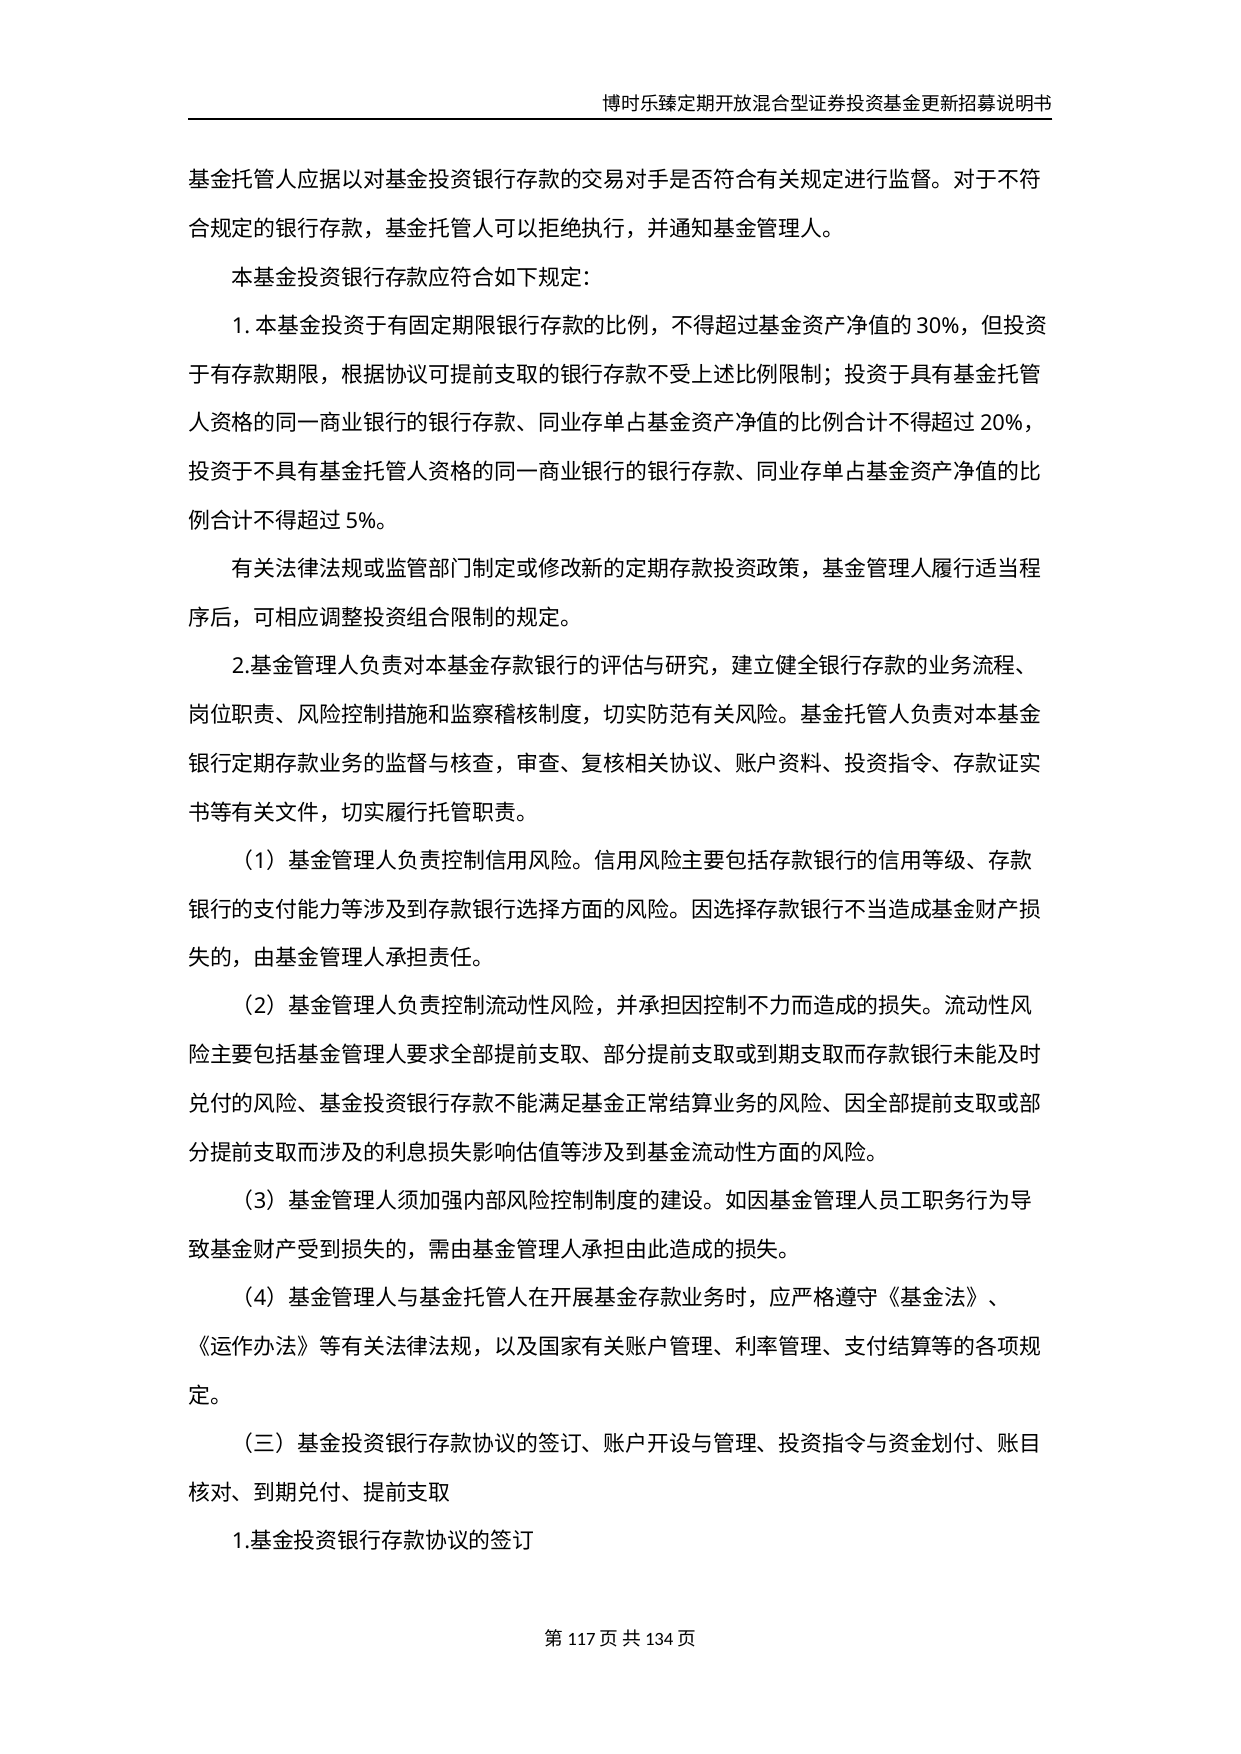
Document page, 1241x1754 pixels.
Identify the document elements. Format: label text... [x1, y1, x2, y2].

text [188, 162, 1052, 243]
text 本基金投资银行存款应符合如下规定： [188, 259, 1052, 292]
text 1. 本基金投资于有固定期限银行存款的比例，不得超过基金资产净值的30%，但投资于有存款期限，根据协议可提前支取的银行存款不受上述比例限制；投资于具有基金托管人资格的同一商业银行的银行存款、同业存单占基金资产净值的比例合计不得超过20%，投资于不具有基金托管人资格的同一商业银行的银行存款、同业存单占基金资产净值的比例合计不得超过5%。 [188, 307, 1052, 535]
text （三）基金投资银行存款协议的签订、账户开设与管理、投资指令与资金划付、账目核对、到期兑付、提前支取 [188, 1426, 1052, 1507]
text （3）基金管理人须加强内部风险控制制度的建设。如因基金管理人员工职务行为导致基金财产受到损失的，需由基金管理人承担由此造成的损失。 [188, 1183, 1052, 1264]
text 有关法律法规或监管部门制定或修改新的定期存款投资政策，基金管理人履行适当程序后，可相应调整投资组合限制的规定。 [188, 551, 1052, 632]
text 2.基金管理人负责对本基金存款银行的评估与研究，建立健全银行存款的业务流程、岗位职责、风险控制措施和监察稽核制度，切实防范有关风险。基金托管人负责对本基金银行定期存款业务的监督与核查，审查、复核相关协议、账户资料、投资指令、存款证实书等有关文件，切实履行托管职责。 [188, 648, 1052, 827]
text （1）基金管理人负责控制信用风险。信用风险主要包括存款银行的信用等级、存款银行的支付能力等涉及到存款银行选择方面的风险。因选择存款银行不当造成基金财产损失的，由基金管理人承担责任。 [188, 842, 1052, 972]
text （2）基金管理人负责控制流动性风险，并承担因控制不力而造成的损失。流动性风险主要包括基金管理人要求全部提前支取、部分提前支取或到期支取而存款银行未能及时兑付的风险、基金投资银行存款不能满足基金正常结算业务的风险、因全部提前支取或部分提前支取而涉及的利息损失影响估值等涉及到基金流动性方面的风险。 [188, 988, 1052, 1167]
text （4）基金管理人与基金托管人在开展基金存款业务时，应严格遵守《基金法》、《运作办法》等有关法律法规，以及国家有关账户管理、利率管理、支付结算等的各项规定。 [188, 1280, 1052, 1410]
text 1.基金投资银行存款协议的签订 [188, 1523, 1052, 1555]
